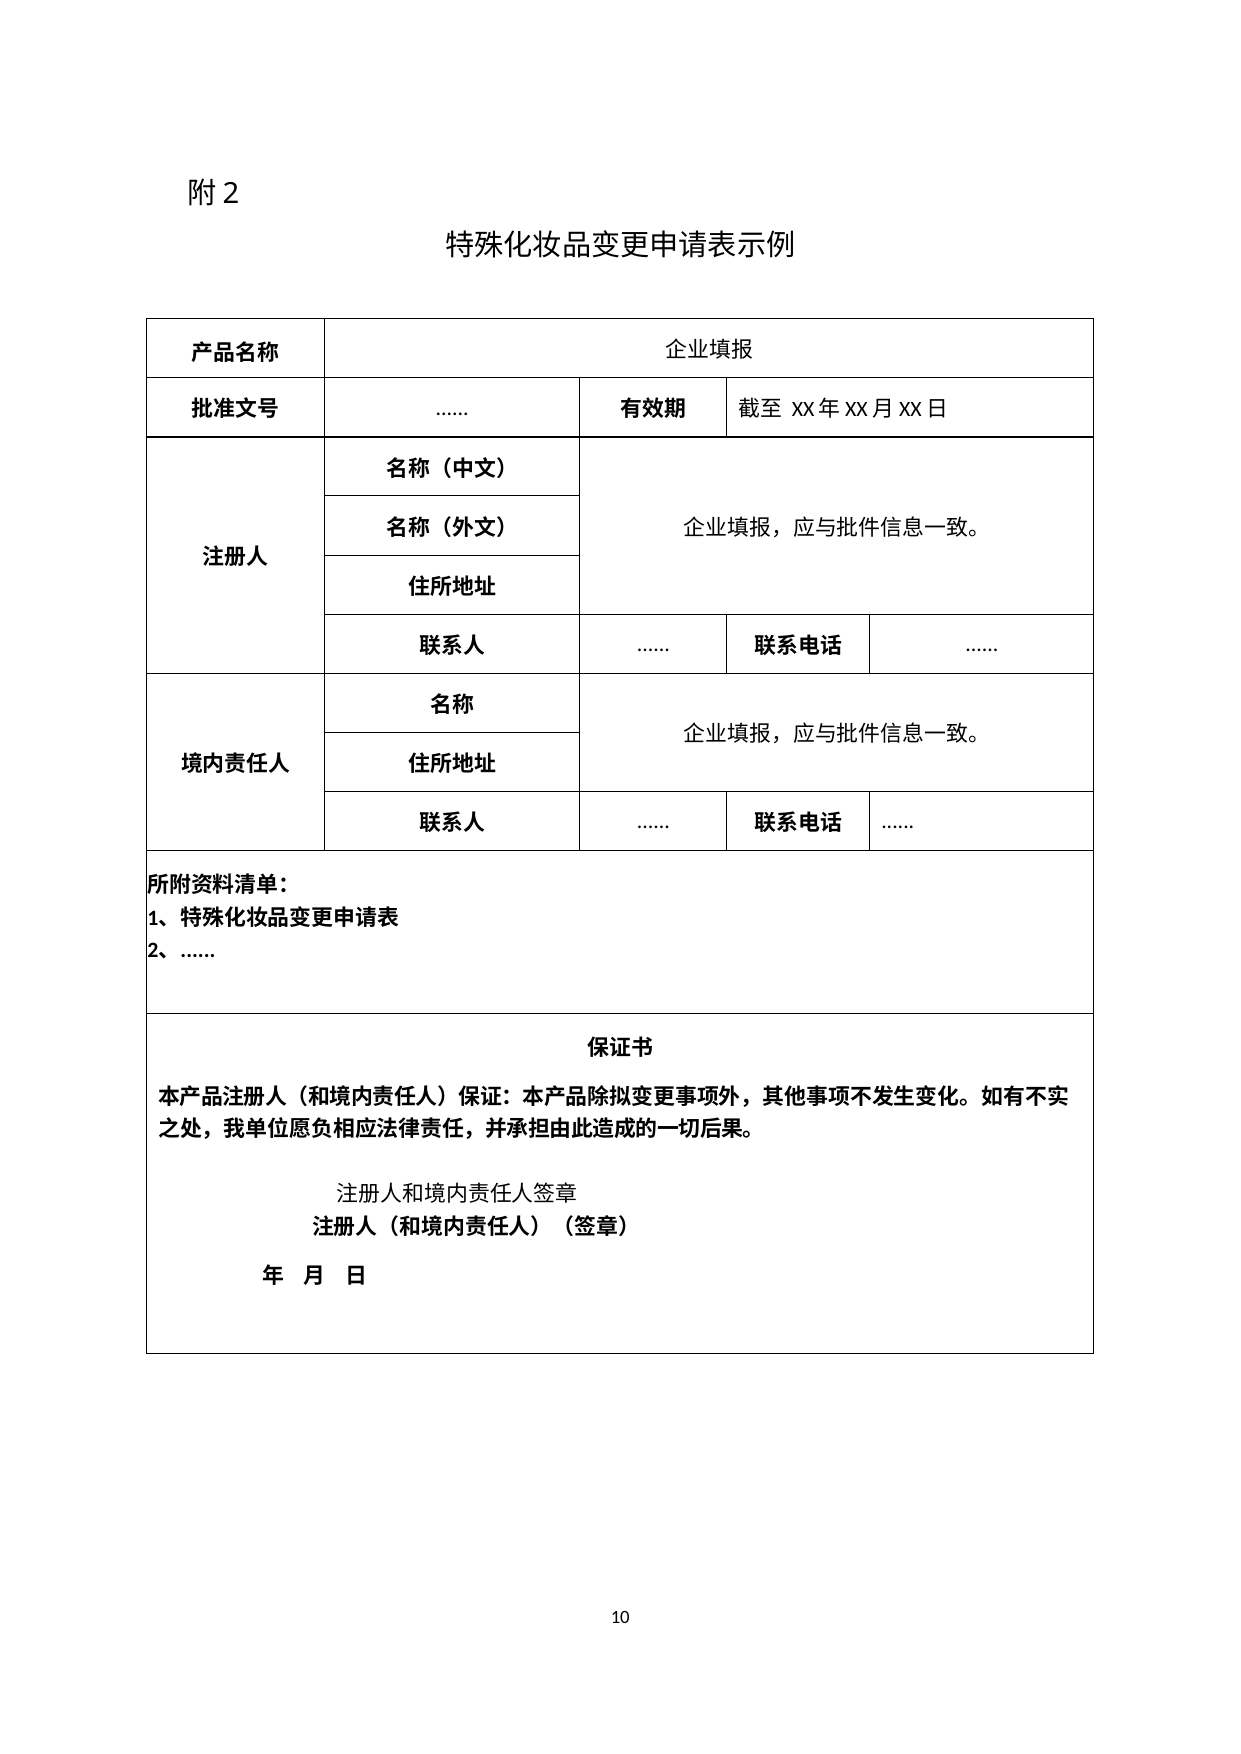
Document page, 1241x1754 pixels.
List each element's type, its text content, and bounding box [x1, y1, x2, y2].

table_cell 境内责任人 [147, 674, 324, 850]
text 附2 [187, 162, 1053, 214]
table_cell 保证书 本产品注册人（和境内责任人）保证：本产品除拟变更事项外，其他事项不发生变化。如有不实之处，我单位愿负相应法律责任，并承担由此造成的一切后果。 注册人和境内责任人签章 注册人（和境内责任人）（签章） 年 月 日 [147, 1014, 1093, 1352]
table_cell 注册人 [147, 438, 324, 673]
table_cell 所附资料清单： 1、特殊化妆品变更申请表 2、...... [147, 851, 1093, 1012]
table_cell 名称（中文） [325, 438, 579, 495]
table_cell 联系人 [325, 615, 579, 673]
table_cell 截至 XX年XX 月XX 日 [727, 378, 1093, 436]
table_cell 企业填报，应与批件信息一致。 [580, 438, 1093, 613]
table_header 产品名称 [147, 319, 324, 377]
table_header 企业填报 [325, 319, 1093, 377]
table_cell 批准文号 [147, 378, 324, 436]
table_cell ...... [870, 615, 1093, 673]
table_cell 住所地址 [325, 733, 579, 791]
table_cell 名称（外文） [325, 496, 579, 554]
table_cell 联系电话 [727, 792, 869, 850]
table_cell 有效期 [580, 378, 726, 436]
table_cell 联系电话 [727, 615, 869, 673]
table_cell ...... [325, 378, 579, 436]
table_cell ...... [580, 615, 726, 673]
table_cell 名称 [325, 674, 579, 732]
table_cell 住所地址 [325, 556, 579, 613]
table_cell 联系人 [325, 792, 579, 850]
table_cell ...... [870, 792, 1093, 850]
table_cell ...... [580, 792, 726, 850]
text 特殊化妆品变更申请表示例 [187, 214, 1053, 266]
table_cell 企业填报，应与批件信息一致。 [580, 674, 1093, 791]
